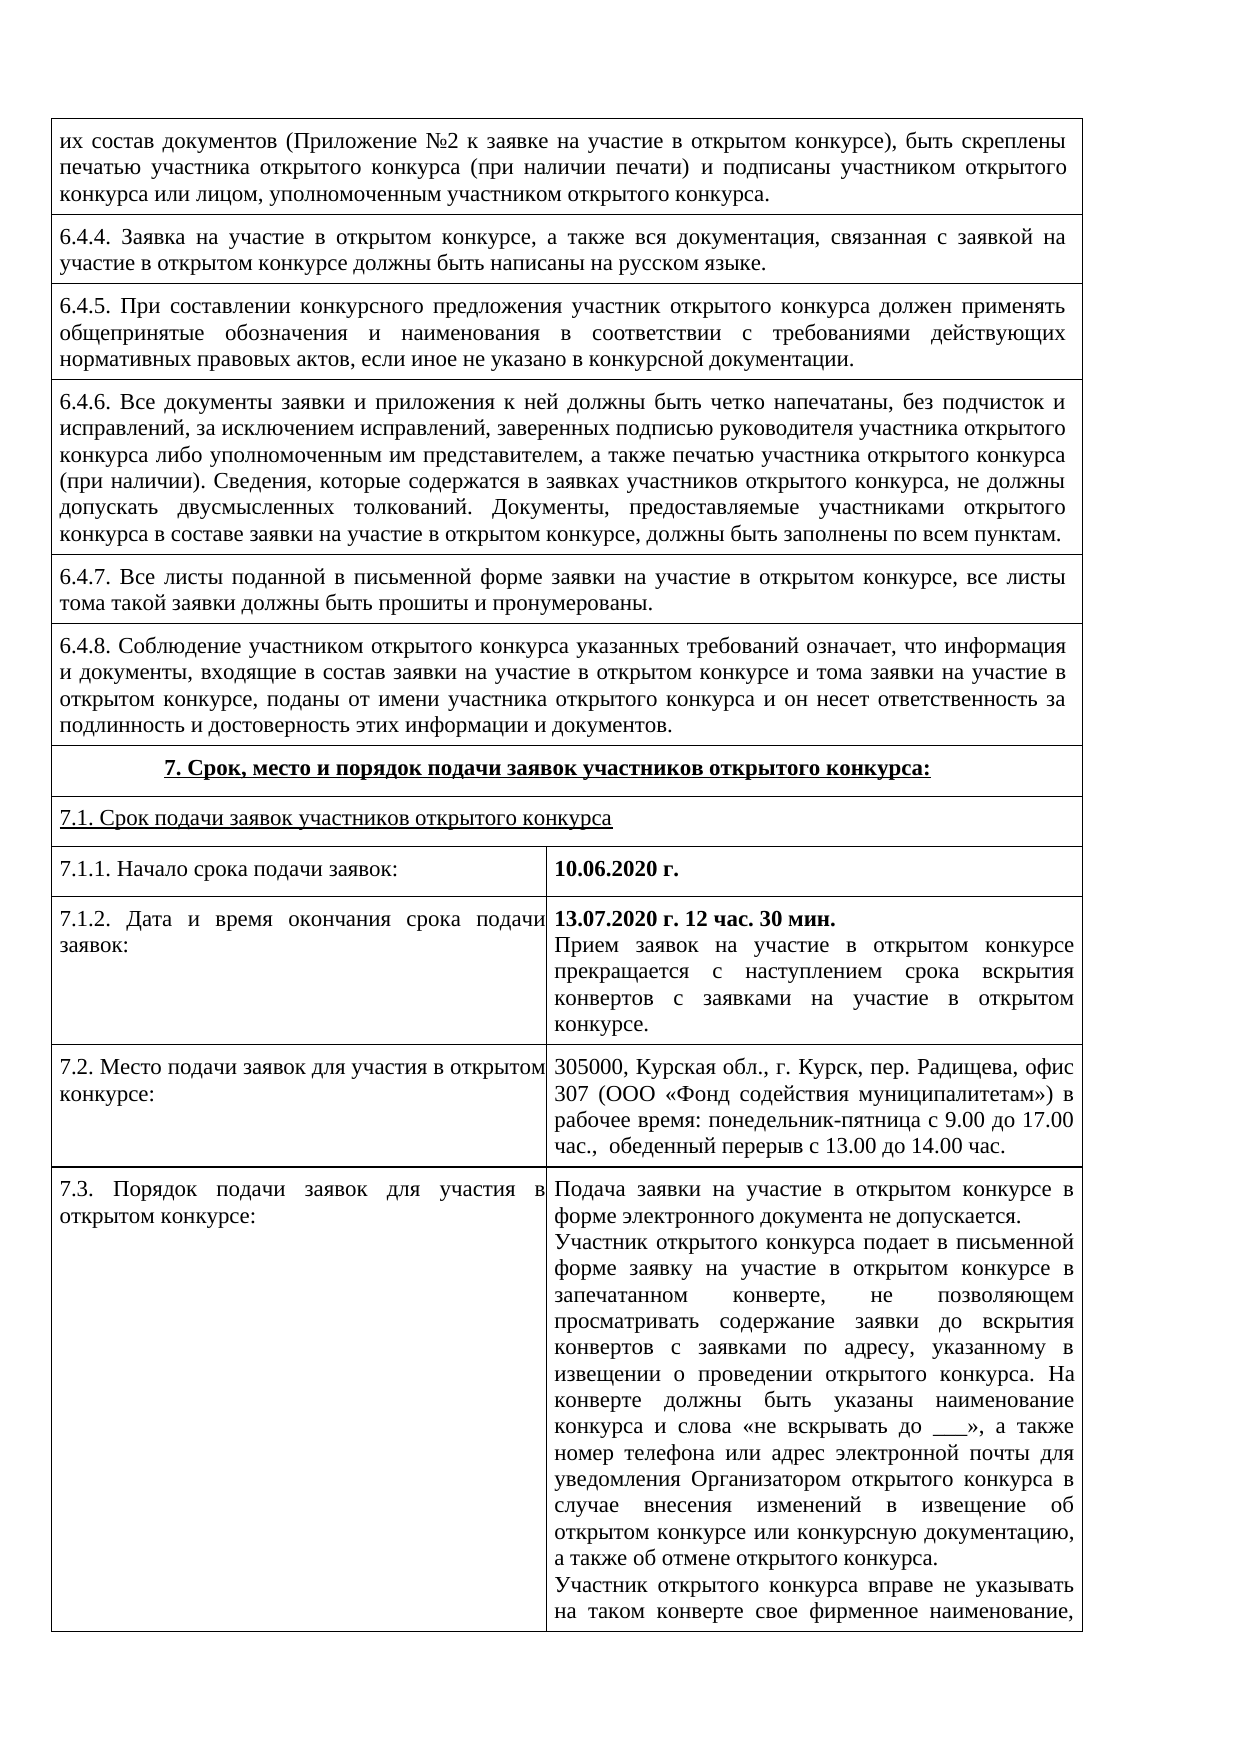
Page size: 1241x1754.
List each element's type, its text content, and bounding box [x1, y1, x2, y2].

table_cell 6.4.6. Все документы заявки и приложения к ней должны быть четко напечатаны, без подчисток и исправлений, за исключением исправлений, заверенных подписью руководителя участника открытого конкурса либо уполномоченным им представителем, а также печатью участника открытого конкурса (при наличии). Сведения, которые содержатся в заявках участников открытого конкурса, не должны допускать двусмысленных толкований. Документы, предоставляемые участниками открытого конкурса в составе заявки на участие в открытом конкурсе, должны быть заполнены по всем пунктам. [52, 380, 1082, 554]
table_cell 7.2. Место подачи заявок для участия в открытом конкурсе: [52, 1045, 546, 1166]
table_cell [547, 1168, 1082, 1631]
table_cell 7. Срок, место и порядок подачи заявок участников открытого конкурса: [52, 746, 1082, 796]
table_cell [52, 1168, 546, 1631]
table_cell 6.4.4. Заявка на участие в открытом конкурсе, а также вся документация, связанная с заявкой на участие в открытом конкурсе должны быть написаны на русском языке. [52, 215, 1082, 283]
table_cell 7.1.2. Дата и время окончания срока подачи заявок: [52, 897, 546, 1044]
table_cell 10.06.2020 г. [547, 847, 1082, 896]
table_cell 6.4.5. При составлении конкурсного предложения участник открытого конкурса должен применять общепринятые обозначения и наименования в соответствии с требованиями действующих нормативных правовых актов, если иное не указано в конкурсной документации. [52, 284, 1082, 379]
table_cell 6.4.8. Соблюдение участником открытого конкурса указанных требований означает, что информация и документы, входящие в состав заявки на участие в открытом конкурсе и тома заявки на участие в открытом конкурсе, поданы от имени участника открытого конкурса и он несет ответственность за подлинность и достоверность этих информации и документов. [52, 624, 1082, 745]
table_cell 13.07.2020 г. 12 час. 30 мин. Прием заявок на участие в открытом конкурсе прекращается с наступлением срока вскрытия конвертов с заявками на участие в открытом конкурсе. [547, 897, 1082, 1044]
table_cell 305000, Курская обл., г. Курск, пер. Радищева, офис 307 (ООО «Фонд содействия муниципалитетам») в рабочее время: понедельник-пятница с 9.00 до 17.00 час., обеденный перерыв с 13.00 до 14.00 час. [547, 1045, 1082, 1166]
table_cell 7.1.1. Начало срока подачи заявок: [52, 847, 546, 896]
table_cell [52, 119, 1082, 214]
table_cell 7.1. Срок подачи заявок участников открытого конкурса [52, 797, 1082, 846]
table_cell 6.4.7. Все листы поданной в письменной форме заявки на участие в открытом конкурсе, все листы тома такой заявки должны быть прошиты и пронумерованы. [52, 555, 1082, 623]
